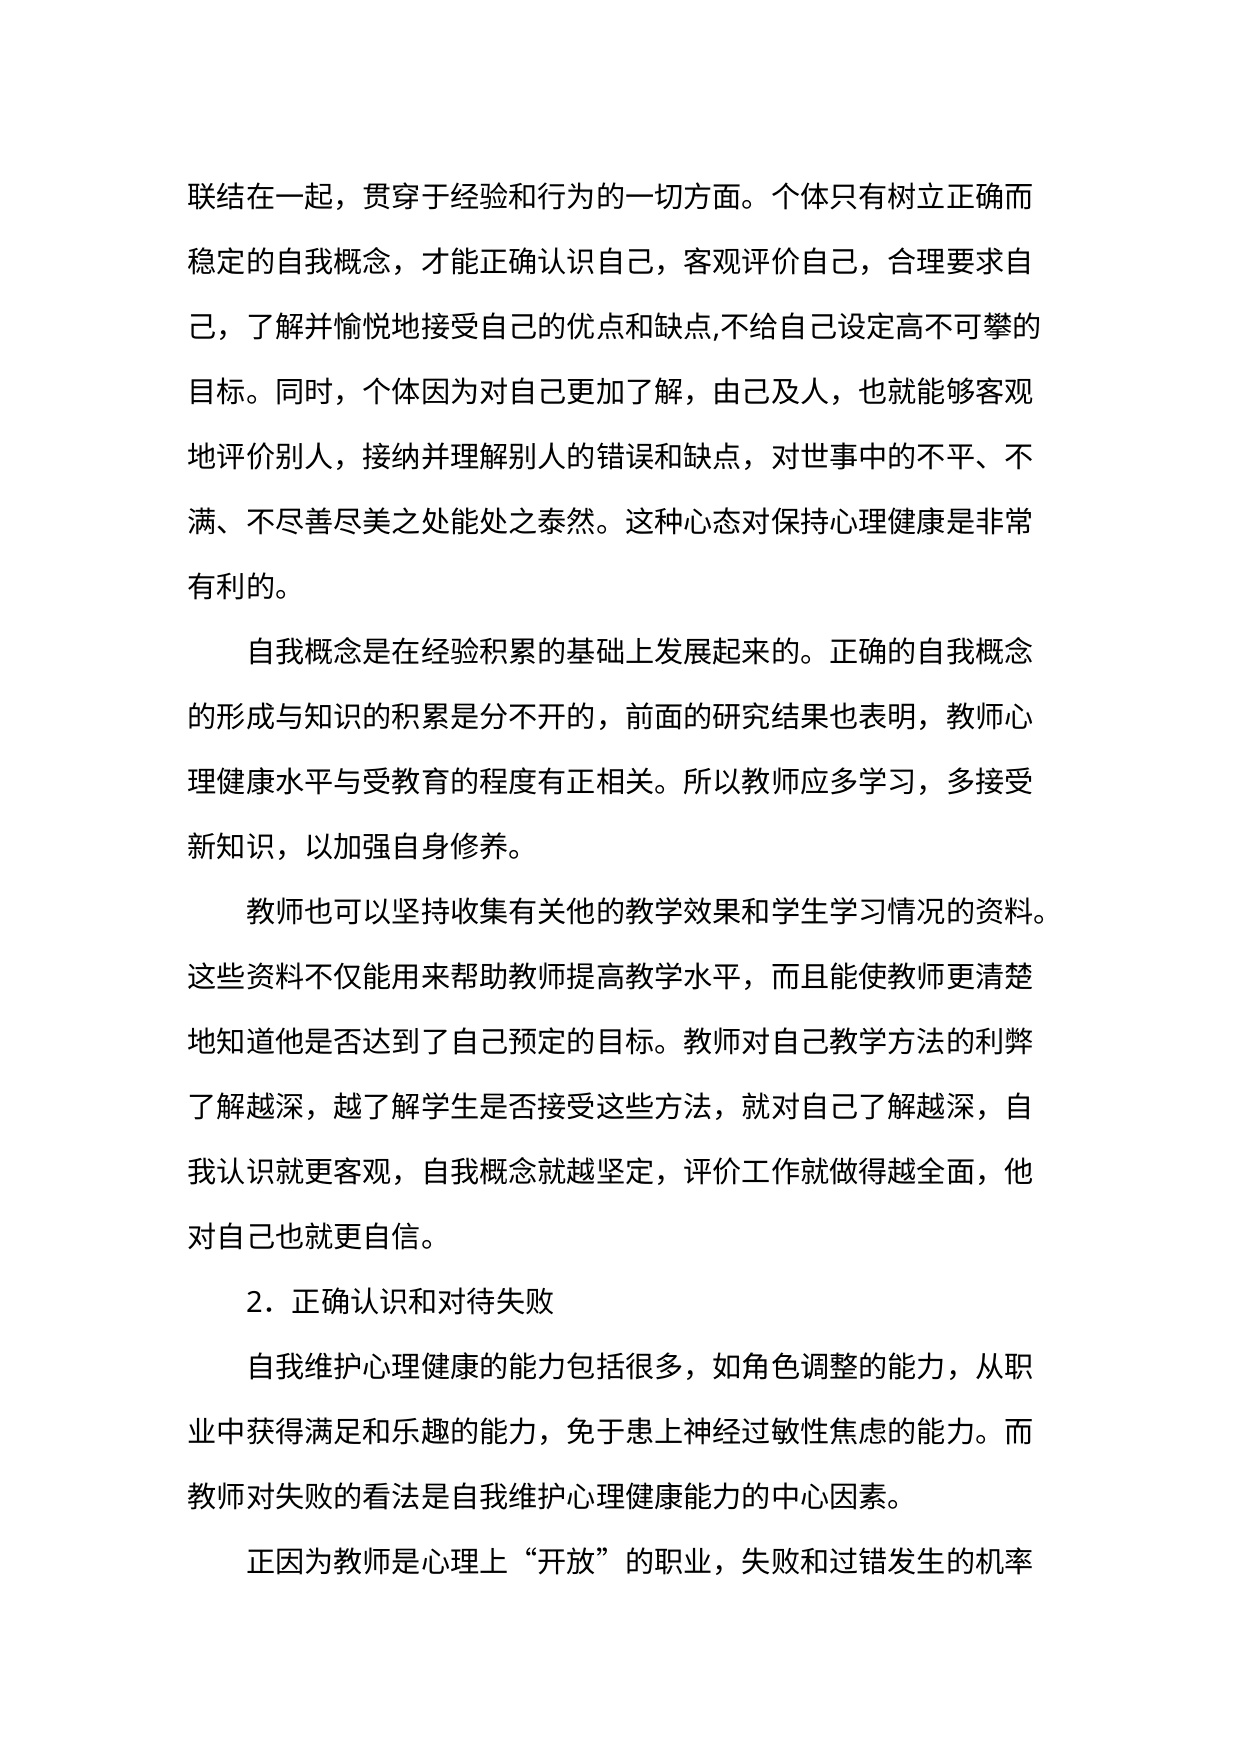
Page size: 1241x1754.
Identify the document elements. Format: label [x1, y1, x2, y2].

text [187, 162, 1053, 1592]
